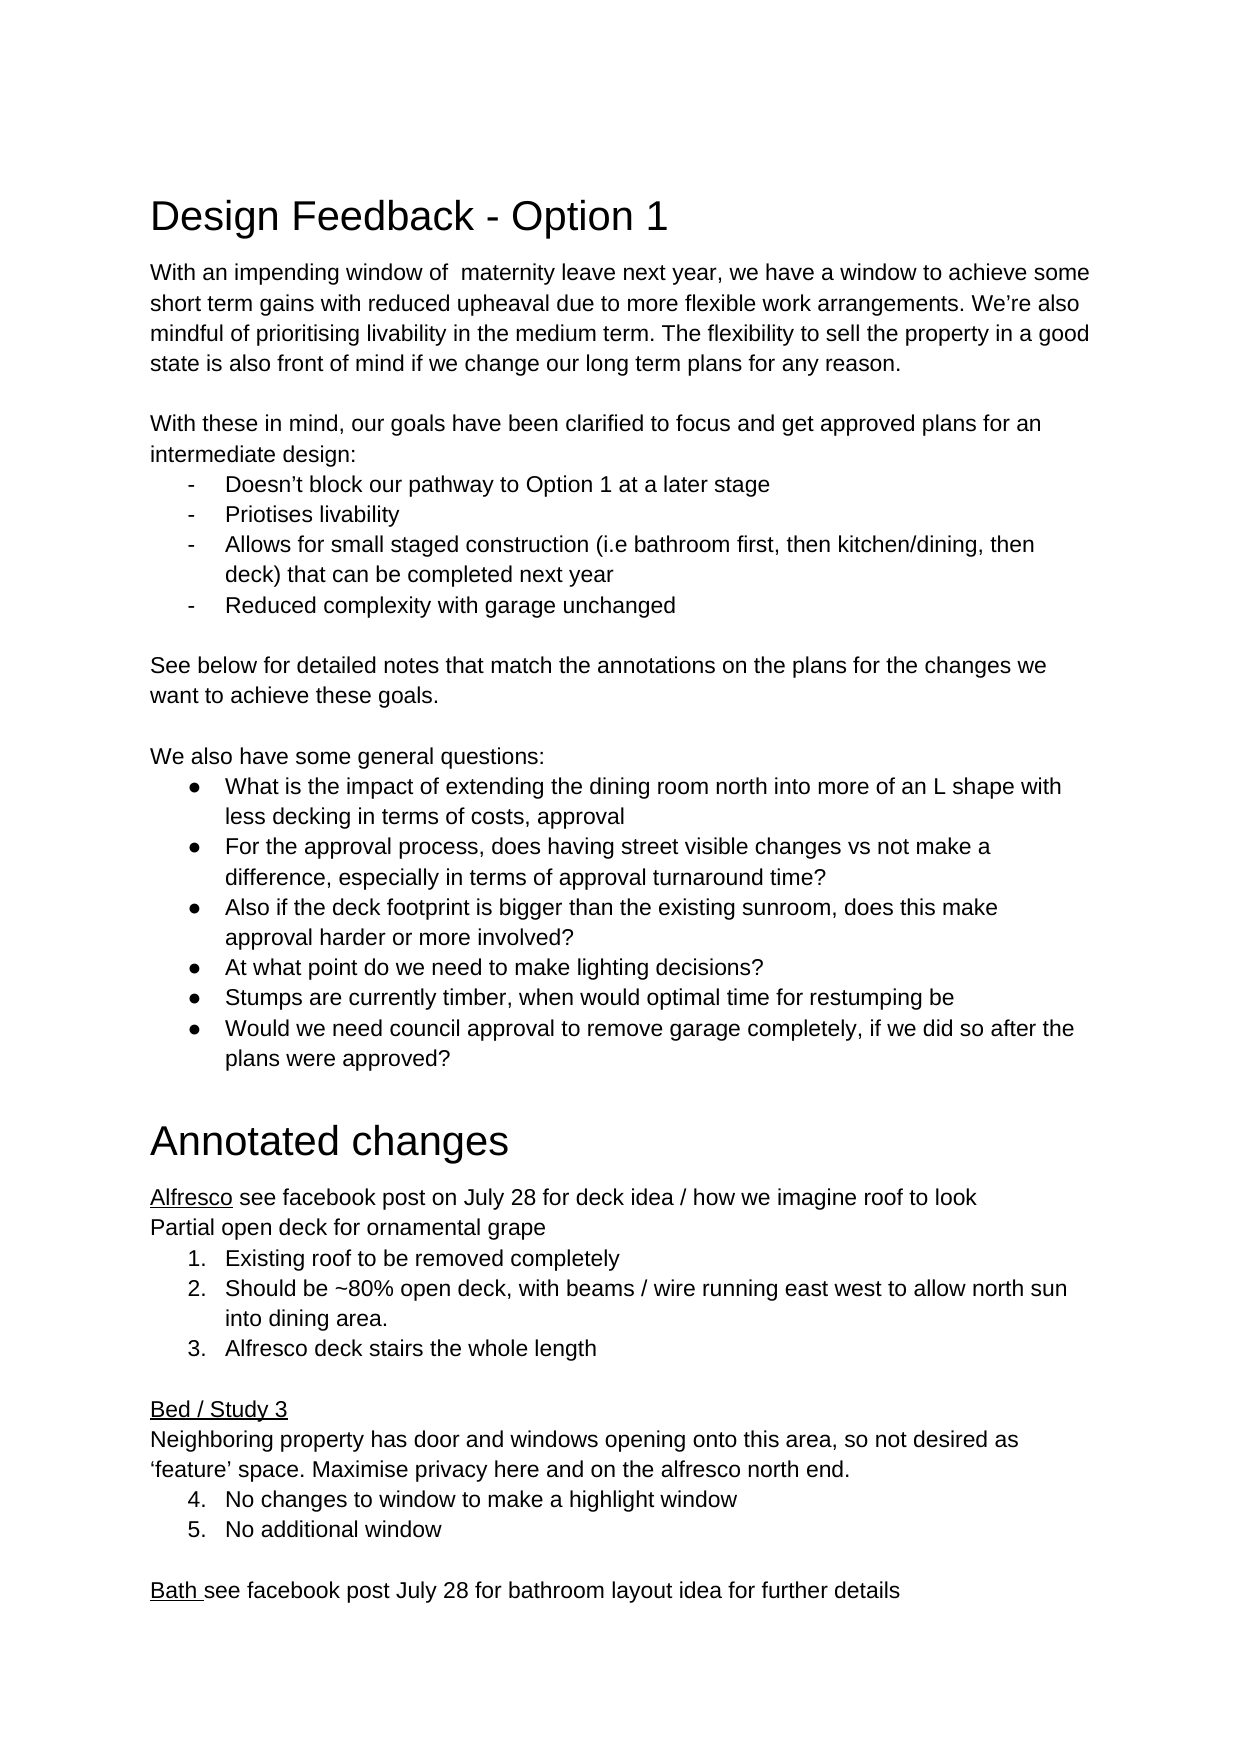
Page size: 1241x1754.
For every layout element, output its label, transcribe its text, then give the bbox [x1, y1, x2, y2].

list Reduced complexity with garage unchanged [187, 592, 1090, 618]
text Bath see facebook post July 28 for bathroom layout idea for further details [150, 1577, 1090, 1603]
list Existing roof to be removed completely [187, 1244, 1090, 1271]
text Partial open deck for ornamental grape [150, 1214, 1090, 1241]
list Would we need council approval to remove garage completely, if we did so after the plans were approved? [187, 1014, 1090, 1071]
text Neighboring property has door and windows opening onto this area, so not desired as ‘feature’ space. Maximise privacy here and on the alfresco north end. [150, 1426, 1090, 1482]
subtitle Annotated changes [150, 1117, 1090, 1164]
text With an impending window of maternity leave next year, we have a window to achieve some short term gains with reduced upheaval due to more flexible work arrangements. We’re also mindful of prioritising livability in the medium term. The flexibility to sell the property in a good state is also front of mind if we change our long term plans for any reason. [150, 259, 1090, 376]
text Bed / Study 3 [150, 1396, 1090, 1422]
list Alfresco deck stairs the whole length [187, 1335, 1090, 1362]
list Priotises livability [187, 501, 1090, 527]
text See below for detailed notes that match the annotations on the plans for the changes we want to achieve these goals. [150, 652, 1090, 708]
text With these in mind, our goals have been clarified to focus and get approved plans for an intermediate design: [150, 410, 1090, 467]
list Also if the deck footprint is bigger than the existing sunroom, does this make approval harder or more involved? [187, 894, 1090, 950]
list Doesn’t block our pathway to Option 1 at a later stage [187, 471, 1090, 497]
list No changes to window to make a highlight window [187, 1486, 1090, 1513]
list Should be ~80% open deck, with beams / wire running east west to allow north sun into dining area. [187, 1275, 1090, 1331]
list Allows for small staged construction (i.e bathroom first, then kitchen/dining, then deck) that can be completed next year [187, 531, 1090, 588]
text We also have some general questions: [150, 743, 1090, 769]
subtitle Design Feedback - Option 1 [150, 192, 1090, 239]
list No additional window [187, 1516, 1090, 1543]
text Alfresco see facebook post on July 28 for deck idea / how we imagine roof to look [150, 1184, 1090, 1211]
list What is the impact of extending the dining room north into more of an L shape with less decking in terms of costs, approval [187, 773, 1090, 829]
list At what point do we need to make lighting decisions? [187, 954, 1090, 980]
list Stumps are currently timber, when would optimal time for restumping be [187, 984, 1090, 1011]
list For the approval process, does having street visible changes vs not make a difference, especially in terms of approval turnaround time? [187, 833, 1090, 890]
